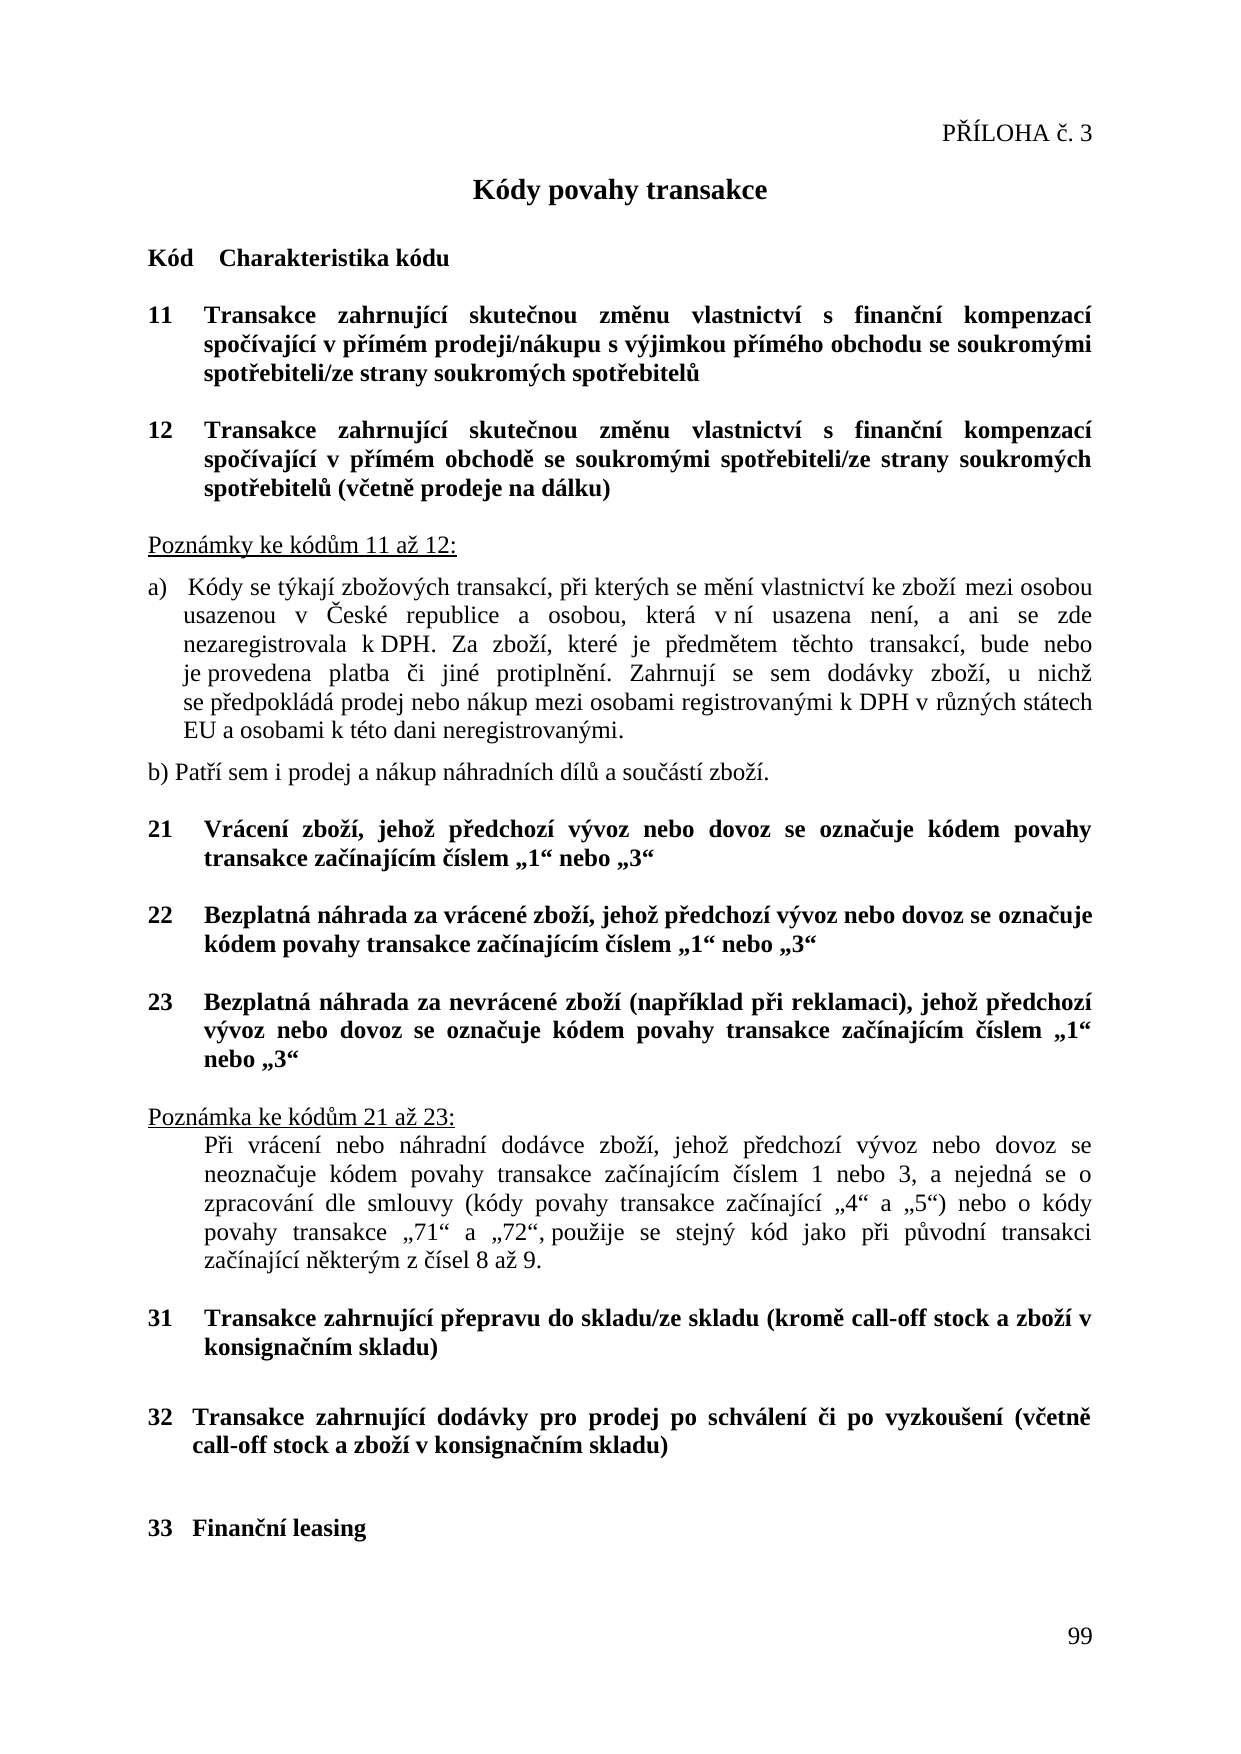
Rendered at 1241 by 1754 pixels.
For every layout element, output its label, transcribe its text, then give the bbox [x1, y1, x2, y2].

text Poznámka ke kódům 21 až 23: [148, 1102, 1092, 1130]
text a) Kódy se týkají zbožových transakcí, při kterých se mění vlastnictví ke zboží mezi osobou usazenou v České republice a osobou, která v ní usazena není, a ani se zde nezaregistrovala k DPH. Za zboží, které je předmětem těchto transakcí, bude nebo je provedena platba či jiné protiplnění. Zahrnují se sem dodávky zboží, u nichž se předpokládá prodej nebo nákup mezi osobami registrovanými k DPH v různých státech EU a osobami k této dani neregistrovanými. [148, 572, 1092, 744]
text Při vrácení nebo náhradní dodávce zboží, jehož předchozí vývoz nebo dovoz se neoznačuje kódem povahy transakce začínajícím číslem 1 nebo 3, a nejedná se o zpracování dle smlouvy (kódy povahy transakce začínající „4“ a „5“) nebo o kódy povahy transakce „71“ a „72“, použije se stejný kód jako při původní transakci začínající některým z čísel 8 až 9. [204, 1130, 1092, 1274]
text 23 Bezplatná náhrada za nevrácené zboží (například při reklamaci), jehož předchozí vývoz nebo dovoz se označuje kódem povahy transakce začínajícím číslem „1“ nebo „3“ [148, 987, 1092, 1073]
text b) Patří sem i prodej a nákup náhradních dílů a součástí zboží. [148, 757, 1092, 785]
subtitle Kódy povahy transakce [148, 172, 1092, 205]
text 32 Transakce zahrnující dodávky pro prodej po schválení či po vyzkoušení (včetně call-off stock a zboží v konsignačním skladu) [148, 1402, 1092, 1459]
text 22 Bezplatná náhrada za vrácené zboží, jehož předchozí vývoz nebo dovoz se označuje kódem povahy transakce začínajícím číslem „1“ nebo „3“ [148, 900, 1092, 958]
text PŘÍLOHA č. 3 [148, 118, 1092, 147]
text Kód Charakteristika kódu [148, 243, 1092, 272]
text 12 Transakce zahrnující skutečnou změnu vlastnictví s finanční kompenzací spočívající v přímém obchodě se soukromými spotřebiteli/ze strany soukromých spotřebitelů (včetně prodeje na dálku) [148, 415, 1092, 502]
text 33 Finanční leasing [148, 1513, 1092, 1542]
text 21 Vrácení zboží, jehož předchozí vývoz nebo dovoz se označuje kódem povahy transakce začínajícím číslem „1“ nebo „3“ [148, 814, 1092, 872]
text 31 Transakce zahrnující přepravu do skladu/ze skladu (kromě call-off stock a zboží v konsignačním skladu) [148, 1303, 1092, 1360]
text Poznámky ke kódům 11 až 12: [148, 530, 1092, 559]
text 11 Transakce zahrnující skutečnou změnu vlastnictví s finanční kompenzací spočívající v přímém prodeji/nákupu s výjimkou přímého obchodu se soukromými spotřebiteli/ze strany soukromých spotřebitelů [148, 300, 1092, 387]
